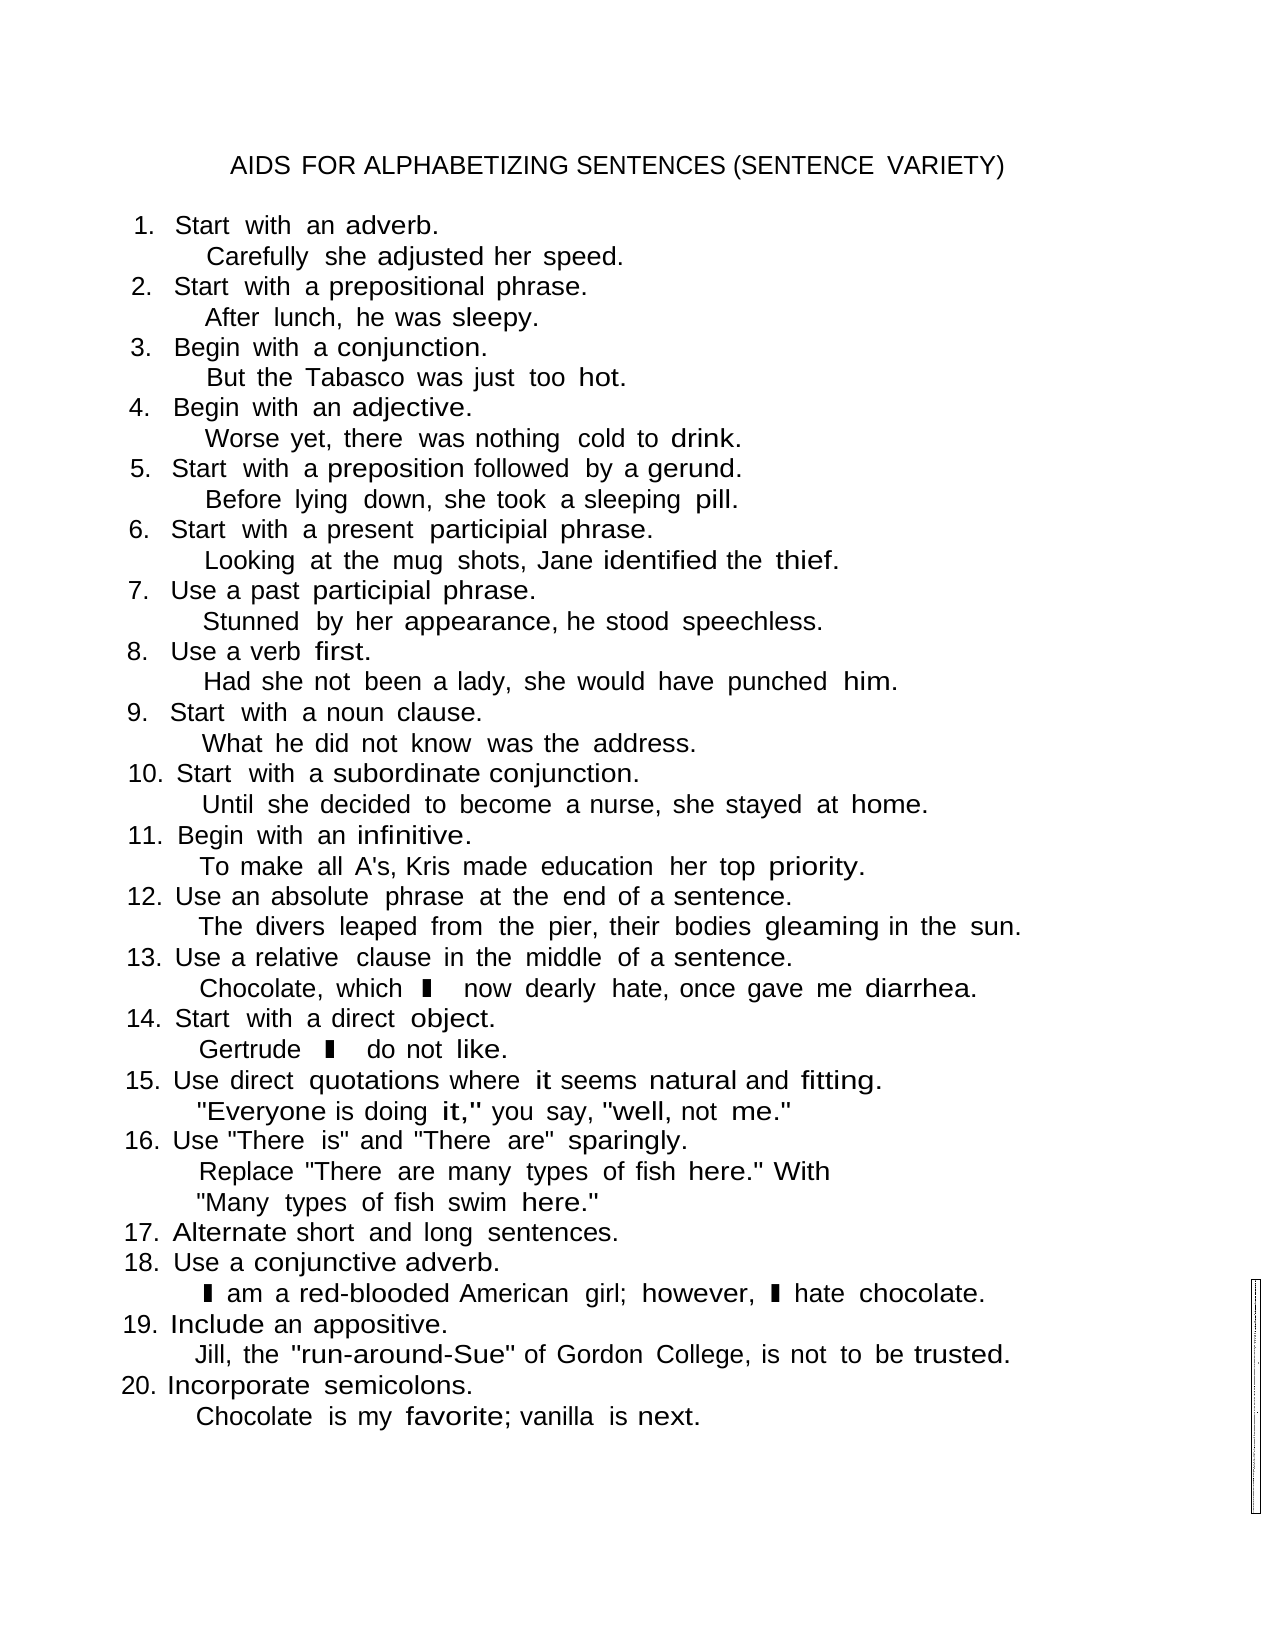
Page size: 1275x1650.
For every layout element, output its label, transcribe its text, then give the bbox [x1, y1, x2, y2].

text 15. Use direct quotations where it seems natural and fitting. "Everyone is doing it," you say, "well, not me." [125, 1065, 892, 1125]
text 7. Use a past participial phrase. [128, 575, 1273, 605]
text 13. Use a relative clause in the middle of a sentence. [126, 942, 1273, 972]
text 9. Start with a noun clause. [127, 697, 1273, 727]
text 1. Start with an adverb. [133, 210, 1273, 240]
text Until she decided to become a nurse, she stayed at home. [202, 789, 1273, 819]
text 2. Start with a prepositional phrase. [131, 271, 1273, 301]
text 5. Start with a preposition followed by a gerund. [130, 453, 1273, 483]
text What he did not know was the address. [202, 728, 1273, 758]
text Chocolate, which I now dearly hate, once gave me diarrhea. [199, 973, 1273, 1003]
text 10. Start with a subordinate conjunction. [128, 758, 1273, 788]
text Carefully she adjusted her speed. [206, 241, 1273, 271]
text 14. Start with a direct object. [126, 1003, 1273, 1033]
text 19. Include an appositive. [122, 1309, 1273, 1339]
text 17. Alternate short and long sentences. [124, 1217, 1273, 1247]
text Gertrude I do not like. [198, 1034, 1273, 1064]
text The divers leaped from the pier, their bodies gleaming in the sun. [198, 911, 1273, 941]
text Replace "There are many types of fish here." With [198, 1156, 1273, 1186]
picture [1252, 1431, 1260, 1513]
text 12. Use an absolute phrase at the end of a sentence. [127, 881, 1273, 911]
text Jill, the "run-around-Sue" of Gordon College, is not to be trusted. [194, 1339, 1273, 1369]
text Stunned by her appearance, he stood speechless. [202, 606, 1273, 636]
text But the Tabasco was just too hot. [206, 362, 1273, 392]
text 20. Incorporate semicolons. [121, 1370, 1273, 1400]
text Chocolate is my favorite; vanilla is next. [196, 1401, 1273, 1431]
text "Many types of fish swim here." [196, 1187, 1273, 1217]
text Looking at the mug shots, Jane identified the thief. [204, 545, 1273, 575]
text 3. Begin with a conjunction. [130, 332, 1273, 362]
text 16. Use "There is" and "There are" sparingly. [124, 1126, 1273, 1156]
text Before lying down, she took a sleeping pill. [205, 484, 1273, 514]
text 8. Use a verb first. [127, 636, 1273, 666]
text 4. Begin with an adjective. [129, 392, 1273, 422]
text 6. Start with a present participial phrase. [128, 514, 1273, 544]
text Worse yet, there was nothing cold to drink. [204, 423, 1273, 453]
text 11. Begin with an infinitive. [127, 820, 1273, 850]
text I am a red-blooded American girl; however, I hate chocolate. [196, 1278, 1273, 1308]
text 18. Use a conjunctive adverb. [124, 1247, 1273, 1277]
text After lunch, he was sleepy. [204, 302, 1273, 332]
text AIDS FOR ALPHABETIZING SENTENCES (SENTENCE VARIETY) [223, 150, 1011, 180]
text To make all A's, Kris made education her top priority. [199, 851, 1273, 881]
text Had she not been a lady, she would have punched him. [203, 666, 1273, 696]
